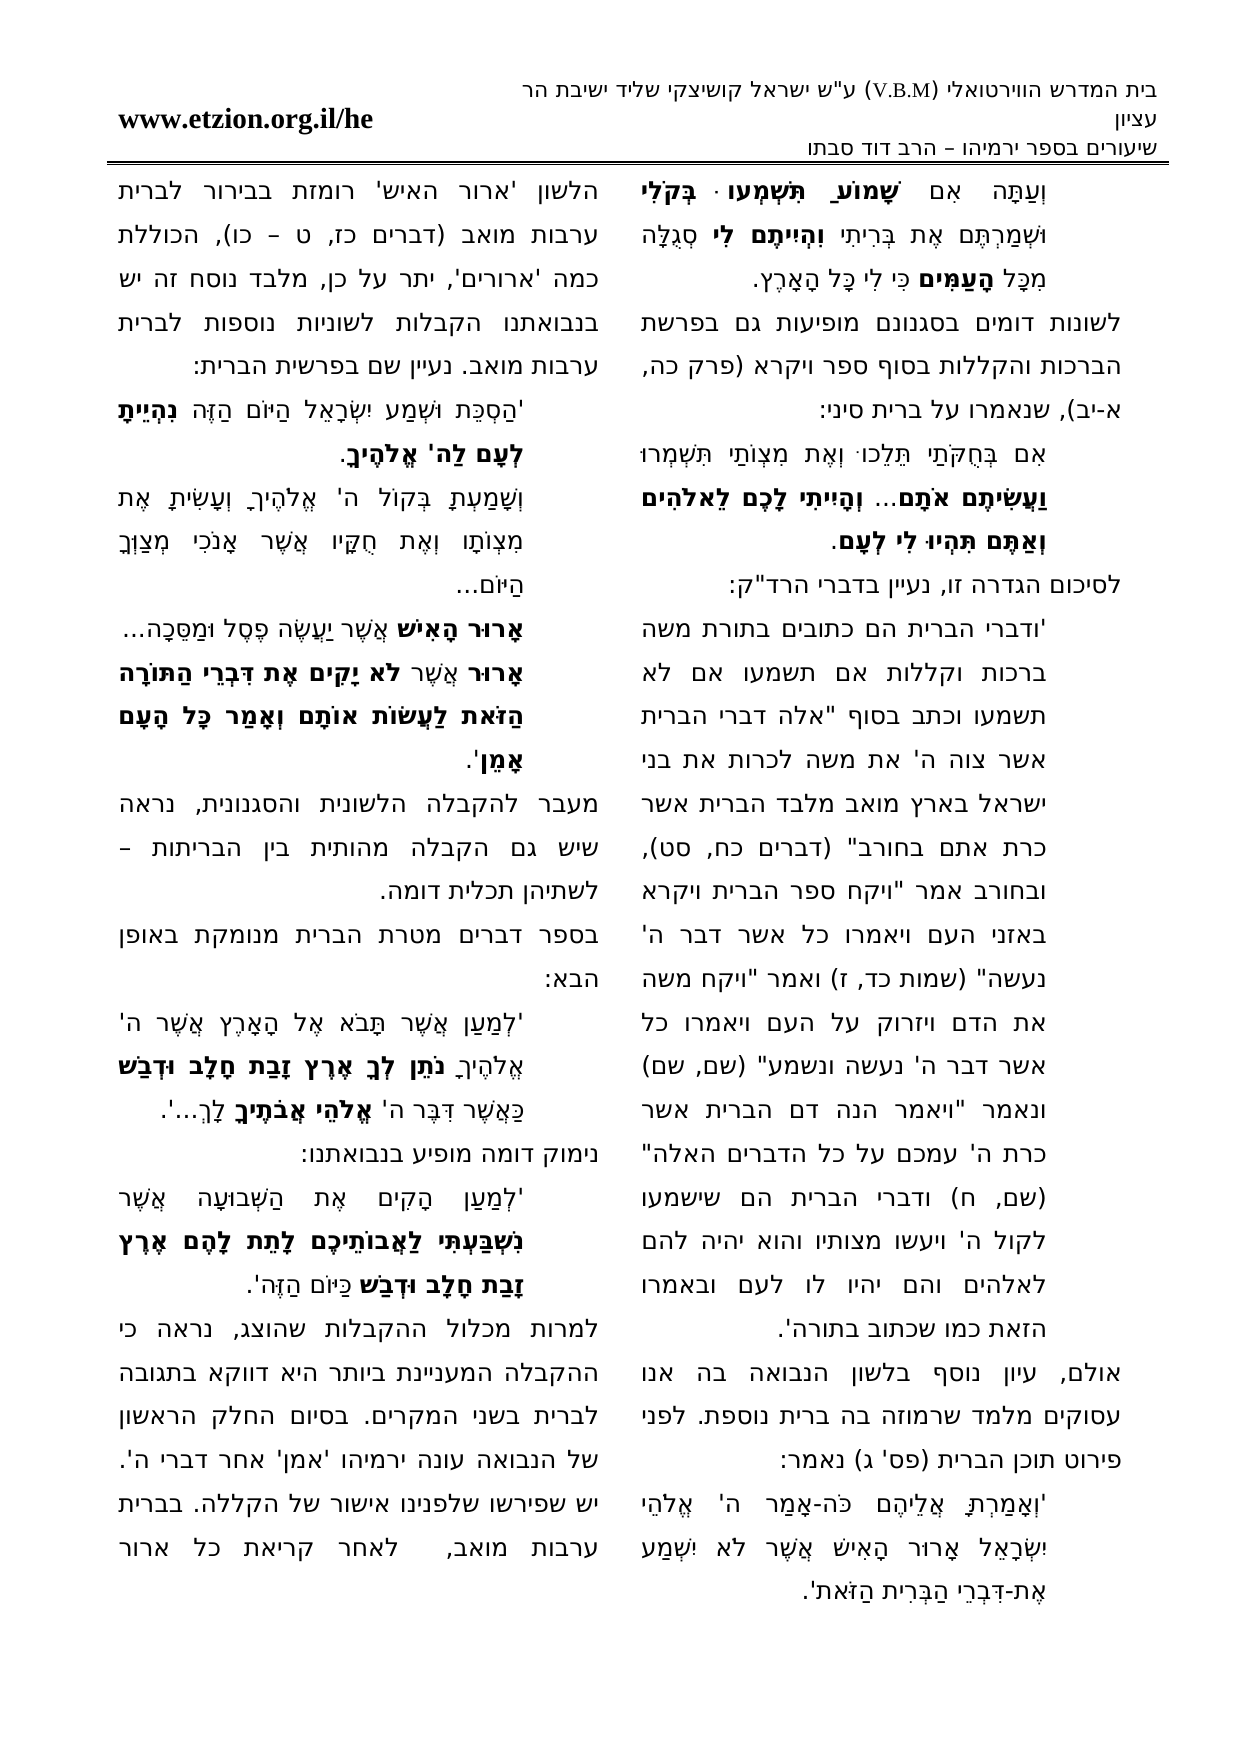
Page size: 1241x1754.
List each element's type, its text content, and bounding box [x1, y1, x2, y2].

text אָרוּר הָאִישׁ אֲשֶׁר יַעֲשֶׂה פֶסֶל וּמַסֵּכָה... [118, 614, 524, 643]
text אִם בְּחֻקֹּתַי תֵּלֵכוּ וְאֶת מִצְוֹתַי תִּשְׁמְרוּ וַעֲשִׂיתֶם אֹתָם... וְהָיִיתִי לָכֶם לֵאלֹהִים וְאַתֶּם תִּהְיוּ לִי לְעָם. [641, 439, 1047, 556]
text 'הַסְכֵּת וּשְׁמַע יִשְׂרָאֵל הַיּוֹם הַזֶּה נִהְיֵיתָ לְעָם לַה' אֱלֹהֶיךָ. [118, 395, 524, 468]
text אולם, עיון נוסף בלשון הנבואה בה אנו עסוקים מלמד שרמוזה בה ברית נוספת. לפני פירוט תוכן הברית (פס' ג) נאמר: [641, 1358, 1122, 1474]
text לשונות דומים בסגנונם מופיעות גם בפרשת הברכות והקללות בסוף ספר ויקרא (פרק כה, א-יב), שנאמרו על ברית סיני: [641, 308, 1122, 424]
text 'וְאָמַרְתָּ אֲלֵיהֶם כֹּה-אָמַר ה' אֱלֹהֵי יִשְׂרָאֵל אָרוּר הָאִישׁ אֲשֶׁר לֹא יִשְׁמַע אֶת-דִּבְרֵי הַבְּרִית הַזֹּאת'. [641, 1489, 1047, 1606]
text וְעַתָּה אִם שָׁמוֹעַ תִּשְׁמְעוּ בְּקֹלִי וּשְׁמַרְתֶּם אֶת בְּרִיתִי וִהְיִיתֶם לִי סְגֻלָּה מִכָּל הָעַמִּים כִּי לִי כָּל הָאָרֶץ. [641, 176, 1047, 293]
text 'לְמַעַן אֲשֶׁר תָּבֹא אֶל הָאָרֶץ אֲשֶׁר ה' אֱלֹהֶיךָ נֹתֵן לְךָ אֶרֶץ זָבַת חָלָב וּדְבַשׁ כַּאֲשֶׁר דִּבֶּר ה' אֱלֹהֵי אֲבֹתֶיךָ לָךְ...'. [118, 1008, 524, 1124]
text לסיכום הגדרה זו, נעיין בדברי הרד"ק: [641, 570, 1122, 599]
text הלשון 'ארור האיש' רומזת בבירור לברית ערבות מואב (דברים כז, ט – כו), הכוללת כמה 'ארורים', יתר על כן, מלבד נוסח זה יש בנבואתנו הקבלות לשוניות נוספות לברית ערבות מואב. נעיין שם בפרשית הברית: [118, 176, 599, 381]
text בספר דברים מטרת הברית מנומקת באופן הבא: [118, 920, 599, 993]
text 'לְמַעַן הָקִים אֶת הַשְּׁבוּעָה אֲשֶׁר נִשְׁבַּעְתִּי לַאֲבוֹתֵיכֶם לָתֵת לָהֶם אֶרֶץ זָבַת חָלָב וּדְבַשׁ כַּיּוֹם הַזֶּה'. [118, 1183, 524, 1299]
text מעבר להקבלה הלשונית והסגנונית, נראה שיש גם הקבלה מהותית בין הבריתות – לשתיהן תכלית דומה. [118, 789, 599, 906]
text וְשָׁמַעְתָּ בְּקוֹל ה' אֱלֹהֶיךָ וְעָשִׂיתָ אֶת מִצְוֹתָו וְאֶת חֻקָּיו אֲשֶׁר אָנֹכִי מְצַוְּךָ הַיּוֹם... [118, 483, 524, 599]
text אָרוּר אֲשֶׁר לֹא יָקִים אֶת דִּבְרֵי הַתּוֹרָה הַזֹּאת לַעֲשׂוֹת אוֹתָם וְאָמַר כָּל הָעָם אָמֵן'. [118, 658, 524, 774]
text 'ודברי הברית הם כתובים בתורת משה ברכות וקללות אם תשמעו אם לא תשמעו וכתב בסוף "אלה דברי הברית אשר צוה ה' את משה לכרות את בני ישראל בארץ מואב מלבד הברית אשר כרת אתם בחורב" (דברים כח, סט), ובחורב אמר "ויקח ספר הברית ויקרא באזני העם ויאמרו כל אשר דבר ה' נעשה" (שמות כד, ז) ואמר "ויקח משה את הדם ויזרוק על העם ויאמרו כל אשר דבר ה' נעשה ונשמע" (שם, שם) ונאמר "ויאמר הנה דם הברית אשר כרת ה' עמכם על כל הדברים האלה" (שם, ח) ודברי הברית הם שישמעו לקול ה' ויעשו מצותיו והוא יהיה להם לאלהים והם יהיו לו לעם ובאמרו הזאת כמו שכתוב בתורה'. [641, 614, 1047, 1343]
text נימוק דומה מופיע בנבואתנו: [118, 1139, 599, 1168]
